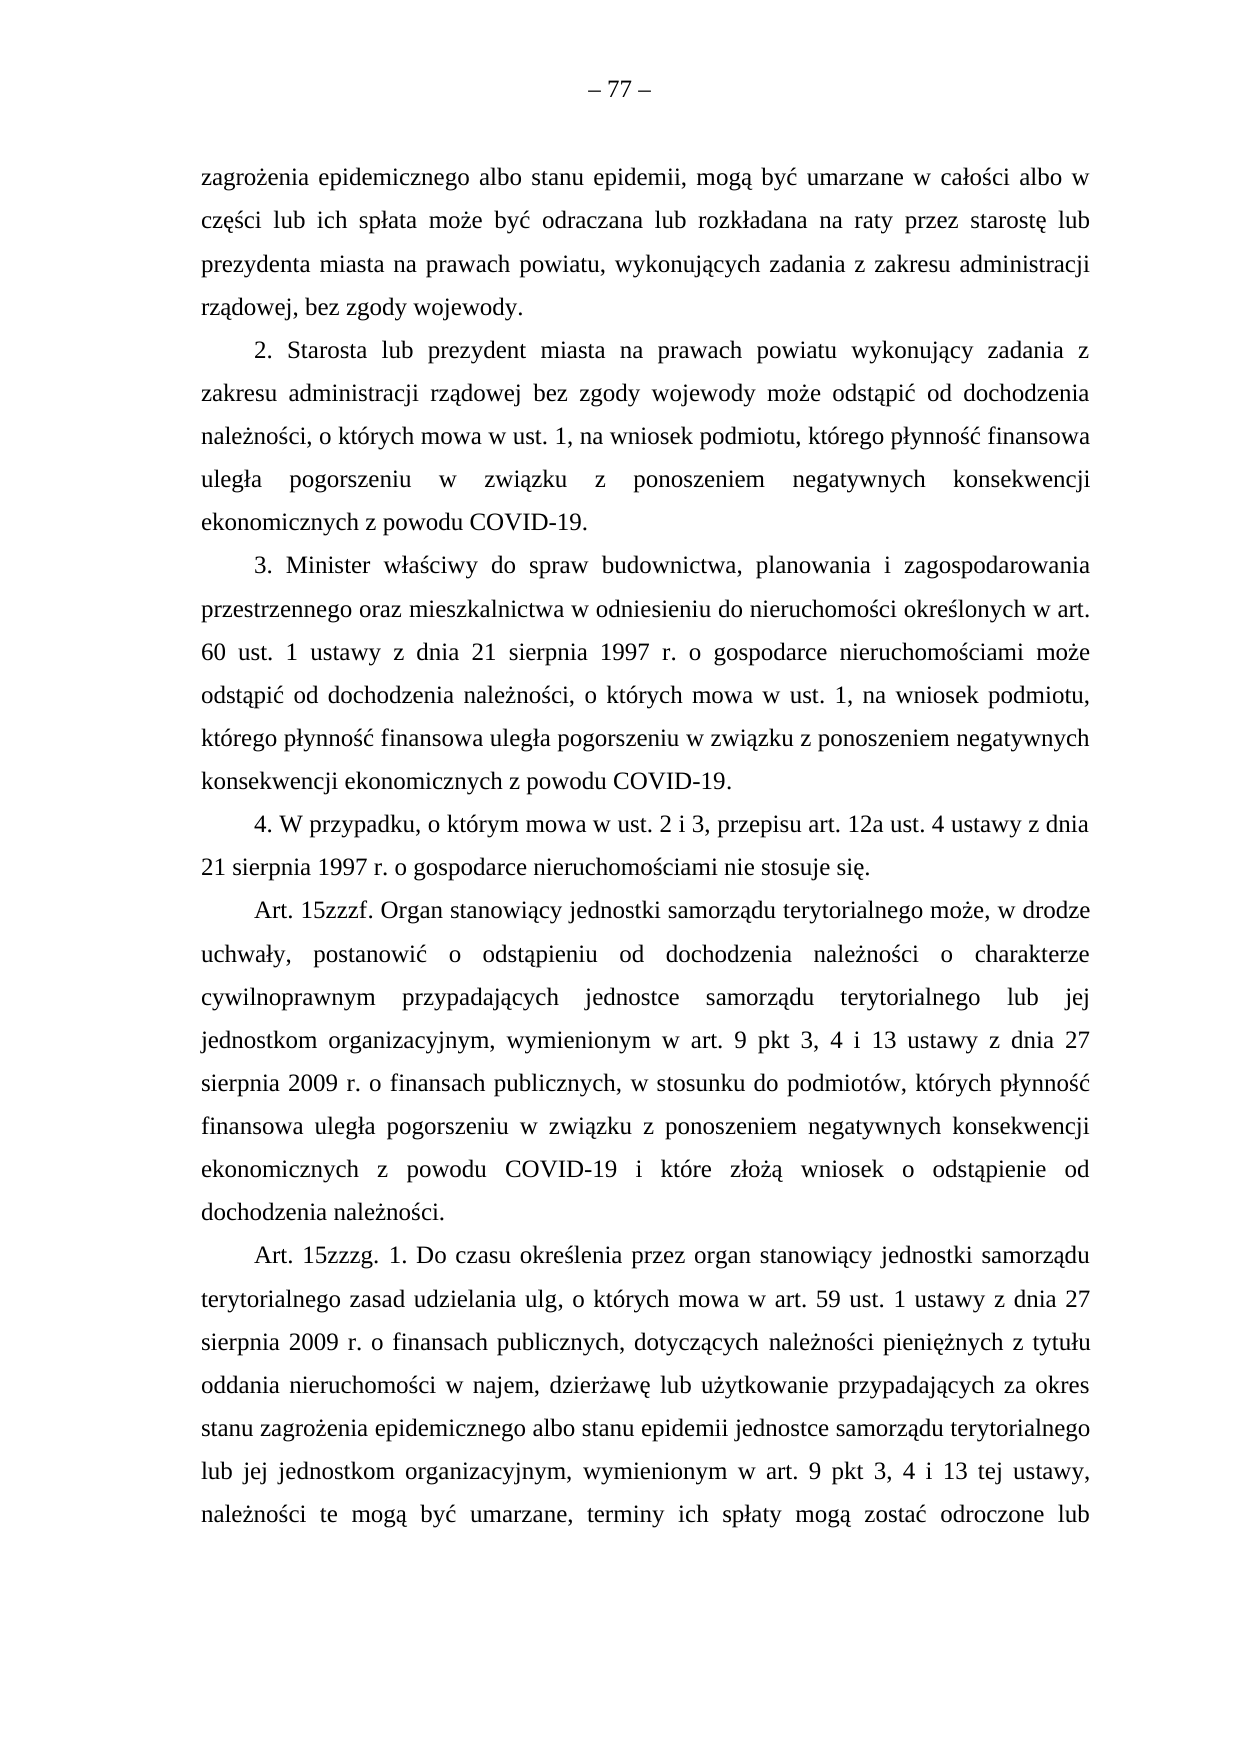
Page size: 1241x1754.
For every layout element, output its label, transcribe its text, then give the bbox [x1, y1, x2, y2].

text Art. 15zzzf. Organ stanowiący jednostki samorządu terytorialnego może, w drodze uchwały, postanowić o odstąpieniu od dochodzenia należności o charakterze cywilnoprawnym przypadających jednostce samorządu terytorialnego lub jej jednostkom organizacyjnym, wymienionym w art. 9 pkt 3, 4 i 13 ustawy z dnia 27 sierpnia 2009 r. o finansach publicznych, w stosunku do podmiotów, których płynność finansowa uległa pogorszeniu w związku z ponoszeniem negatywnych konsekwencji ekonomicznych z powodu COVID-19 i które złożą wniosek o odstąpienie od dochodzenia należności. [201, 896, 1091, 1226]
text 2. Starosta lub prezydent miasta na prawach powiatu wykonujący zadania z zakresu administracji rządowej bez zgody wojewody może odstąpić od dochodzenia należności, o których mowa w ust. 1, na wniosek podmiotu, którego płynność finansowa uległa pogorszeniu w związku z ponoszeniem negatywnych konsekwencji ekonomicznych z powodu COVID-19. [201, 335, 1091, 536]
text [201, 1241, 1091, 1528]
text 4. W przypadku, o którym mowa w ust. 2 i 3, przepisu art. 12a ust. 4 ustawy z dnia 21 sierpnia 1997 r. o gospodarce nieruchomościami nie stosuje się. [201, 809, 1091, 881]
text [201, 162, 1091, 321]
text 3. Minister właściwy do spraw budownictwa, planowania i zagospodarowania przestrzennego oraz mieszkalnictwa w odniesieniu do nieruchomości określonych w art. 60 ust. 1 ustawy z dnia 21 sierpnia 1997 r. o gospodarce nieruchomościami może odstąpić od dochodzenia należności, o których mowa w ust. 1, na wniosek podmiotu, którego płynność finansowa uległa pogorszeniu w związku z ponoszeniem negatywnych konsekwencji ekonomicznych z powodu COVID-19. [201, 551, 1091, 795]
